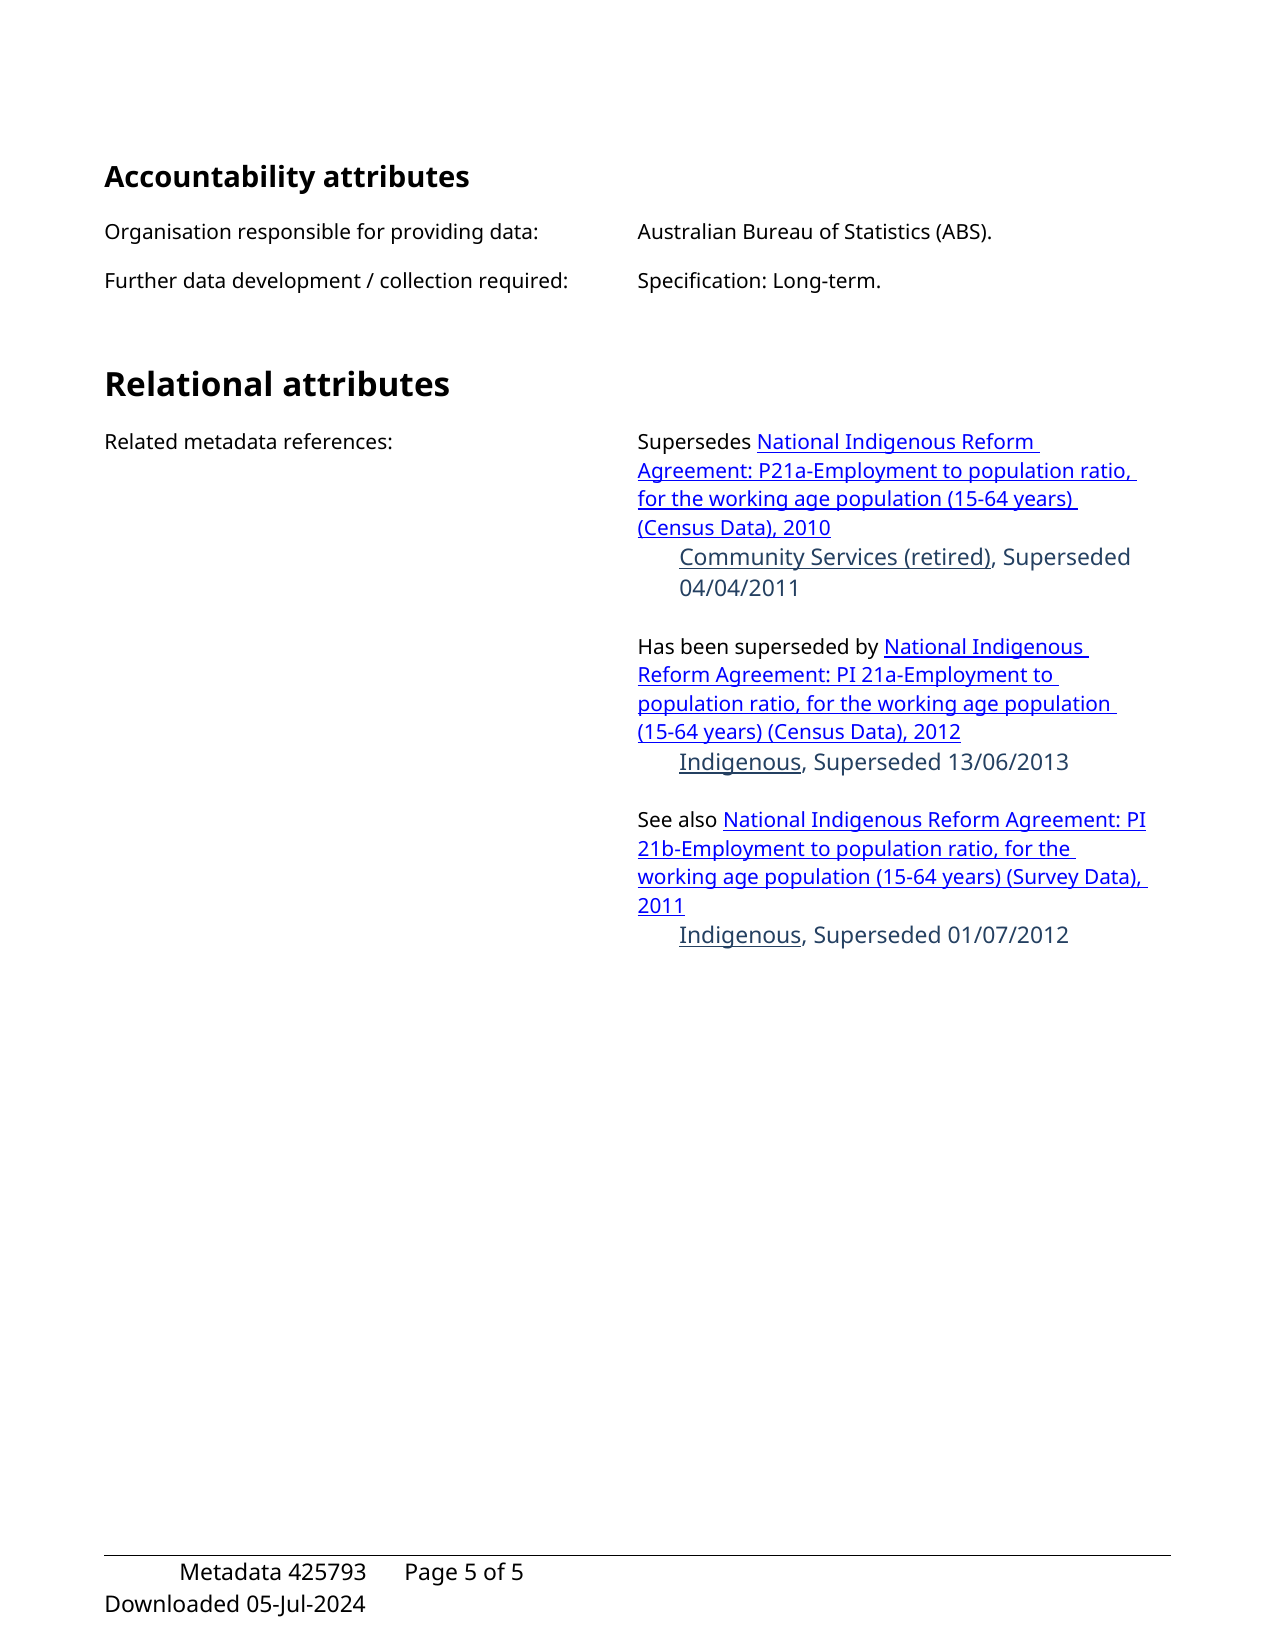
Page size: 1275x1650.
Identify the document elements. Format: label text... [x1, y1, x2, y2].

table_cell Accountability attributes [93, 110, 1159, 206]
table_cell Australian Bureau of Statistics (ABS). [626, 206, 1159, 256]
table_cell Relational attributes [93, 305, 1159, 417]
table_cell Organisation responsible for providing data: [93, 206, 626, 256]
table_cell Supersedes National Indigenous Reform Agreement: P21a-Employment to population ratio, for the working age population (15-64 years) (Census Data), 2010 Community Services (retired), Superseded 04/04/2011 Has been superseded by National Indigenous Reform Agreement: PI 21a-Employment to population ratio, for the working age population (15-64 years) (Census Data), 2012 Indigenous, Superseded 13/06/2013 See also National Indigenous Reform Agreement: PI 21b-Employment to population ratio, for the working age population (15-64 years) (Survey Data), 2011 Indigenous, Superseded 01/07/2012 [626, 417, 1159, 1018]
table_cell Specification: Long-term. [626, 256, 1159, 305]
table_cell Related metadata references: [93, 417, 626, 1018]
table_cell Further data development / collection required: [93, 256, 626, 305]
